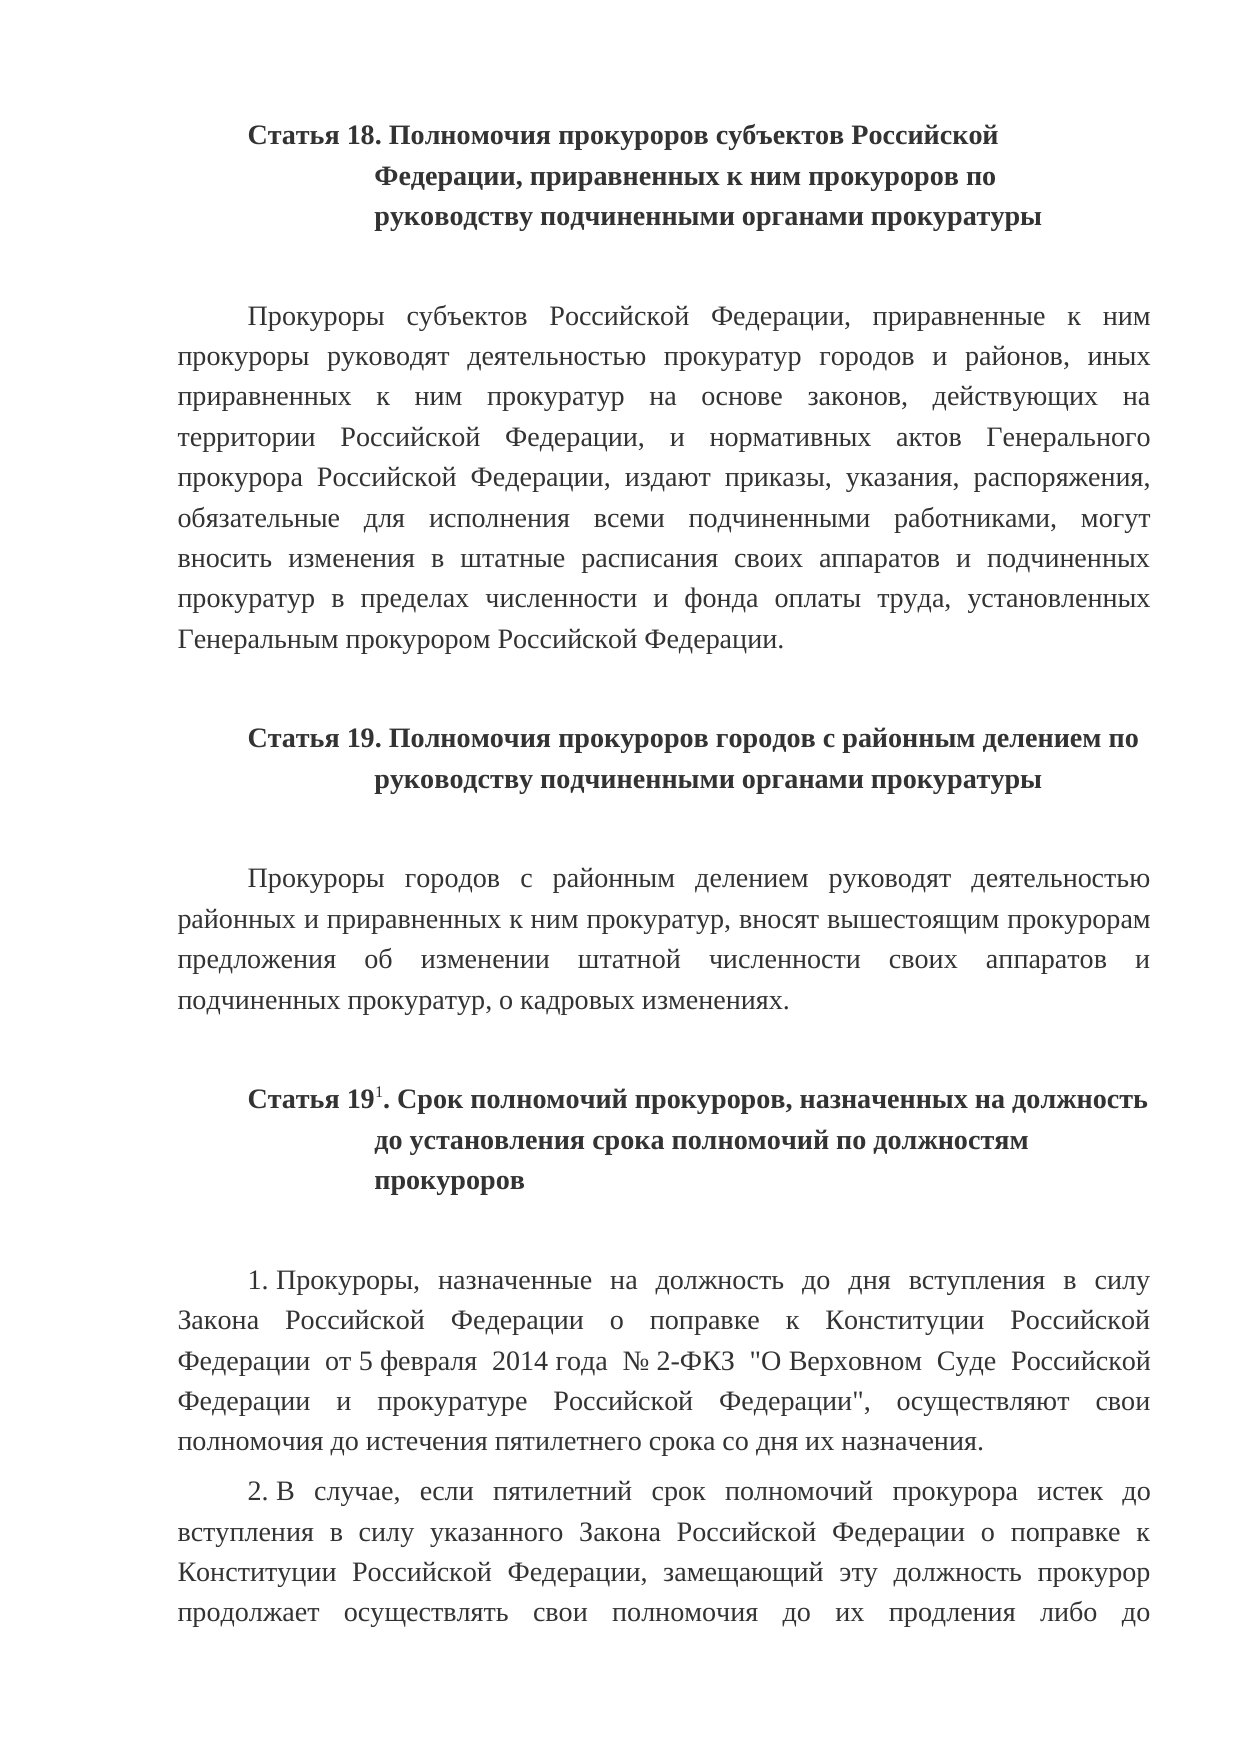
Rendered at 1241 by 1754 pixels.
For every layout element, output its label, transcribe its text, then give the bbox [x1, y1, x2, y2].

text 1. Прокуроры, назначенные на должность до дня вступления в силу Закона Российской Федерации о поправке к Конституции Российской Федерации от 5 февраля 2014 года № 2-ФКЗ "О Верховном Суде Российской Федерации и прокуратуре Российской Федерации", осуществляют свои полномочия до истечения пятилетнего срока со дня их назначения. [177, 1263, 1152, 1457]
text Прокуроры субъектов Российской Федерации, приравненные к ним прокуроры руководят деятельностью прокуратур городов и районов, иных приравненных к ним прокуратур на основе законов, действующих на территории Российской Федерации, и нормативных актов Генерального прокурора Российской Федерации, издают приказы, указания, распоряжения, обязательные для исполнения всеми подчиненными работниками, могут вносить изменения в штатные расписания своих аппаратов и подчиненных прокуратур в пределах численности и фонда оплаты труда, установленных Генеральным прокурором Российской Федерации. [177, 298, 1152, 654]
text Прокуроры городов с районным делением руководят деятельностью районных и приравненных к ним прокуратур, вносят вышестоящим прокурорам предложения об изменении штатной численности своих аппаратов и подчиненных прокуратур, о кадровых изменениях. [177, 861, 1152, 1015]
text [177, 1474, 1152, 1628]
text Статья 19. Полномочия прокуроров городов с районным делением по руководству подчиненными органами прокуратуры [247, 721, 1152, 794]
text Статья 191. Срок полномочий прокуроров, назначенных на должность до установления срока полномочий по должностям прокуроров [247, 1082, 1152, 1196]
text Статья 18. Полномочия прокуроров субъектов Российской Федерации, приравненных к ним прокуроров по руководству подчиненными органами прокуратуры [247, 118, 1152, 231]
